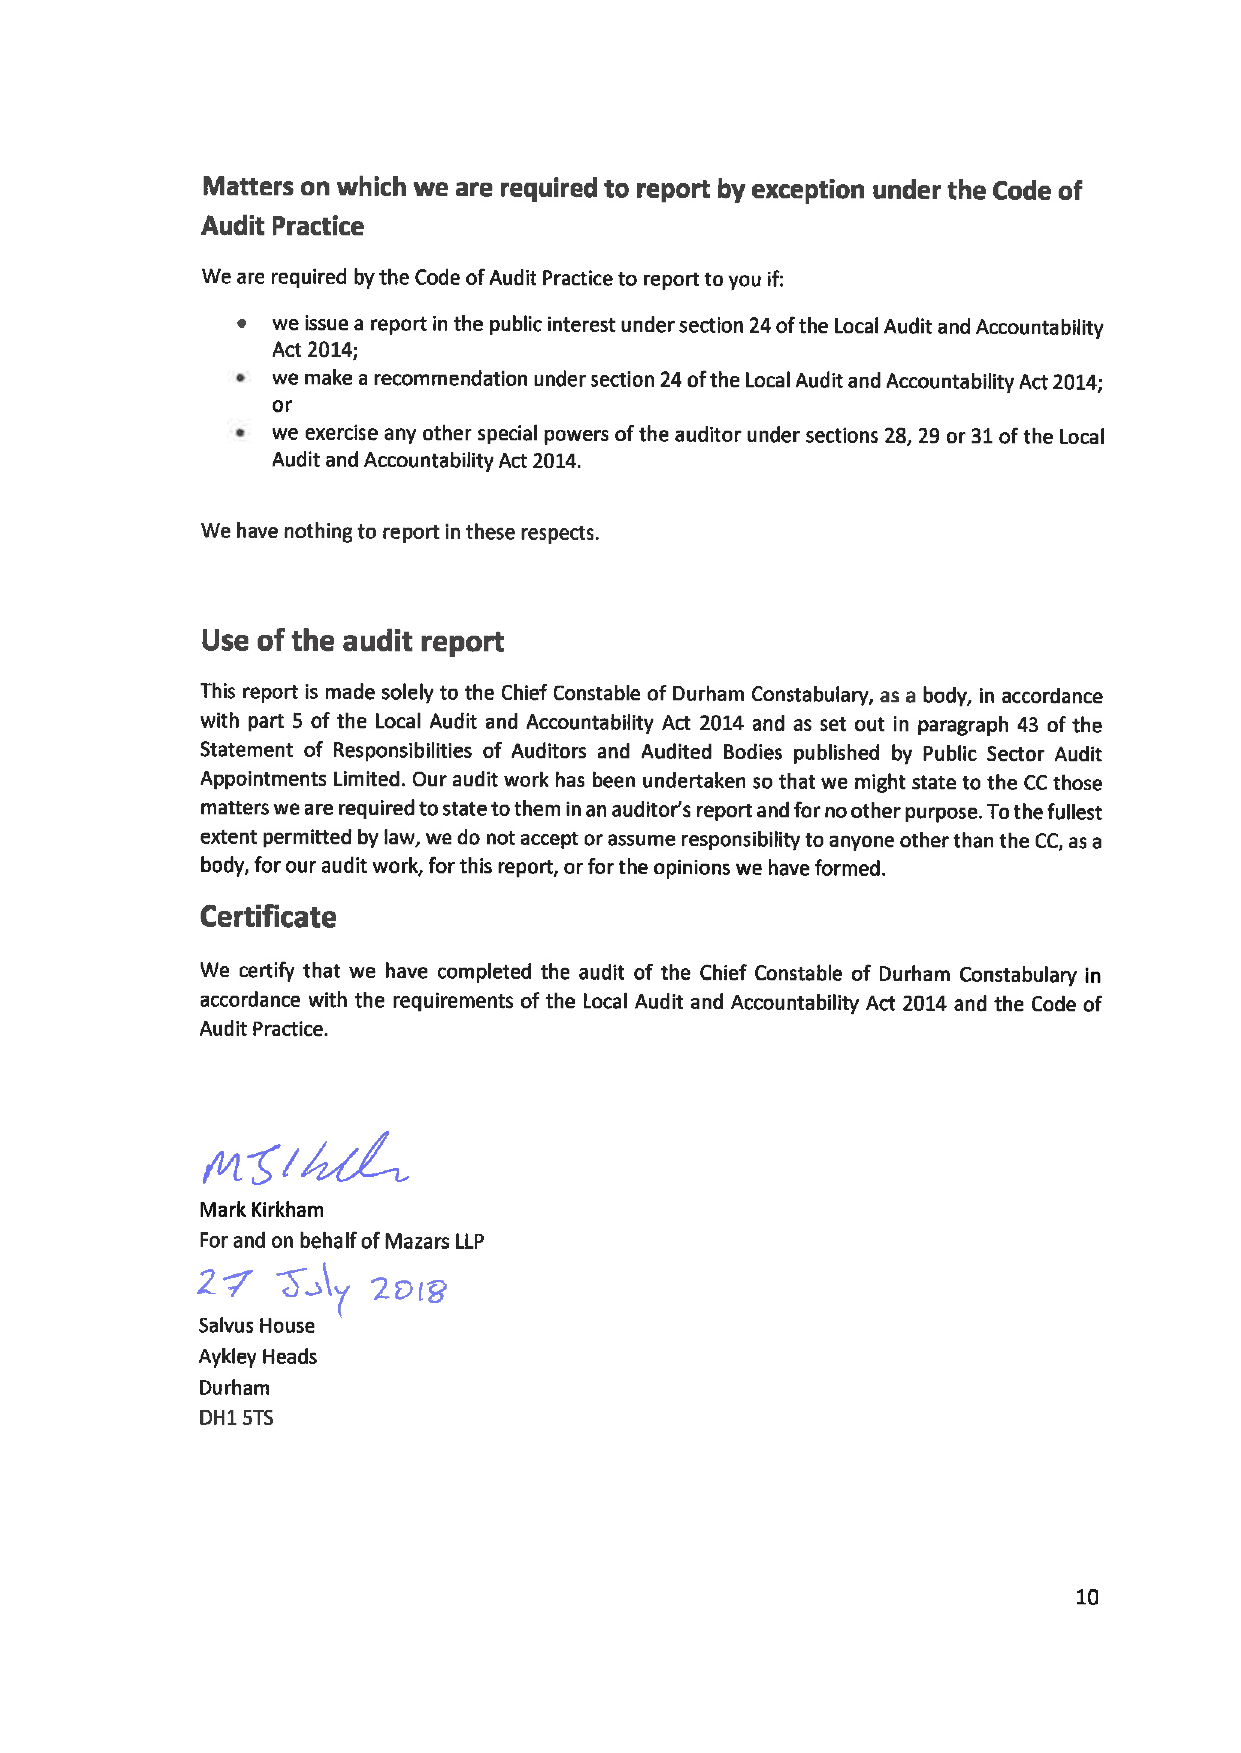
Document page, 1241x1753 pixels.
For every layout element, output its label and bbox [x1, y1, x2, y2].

picture [191, 172, 1111, 1400]
picture [1077, 1589, 1098, 1605]
picture [200, 1410, 273, 1425]
